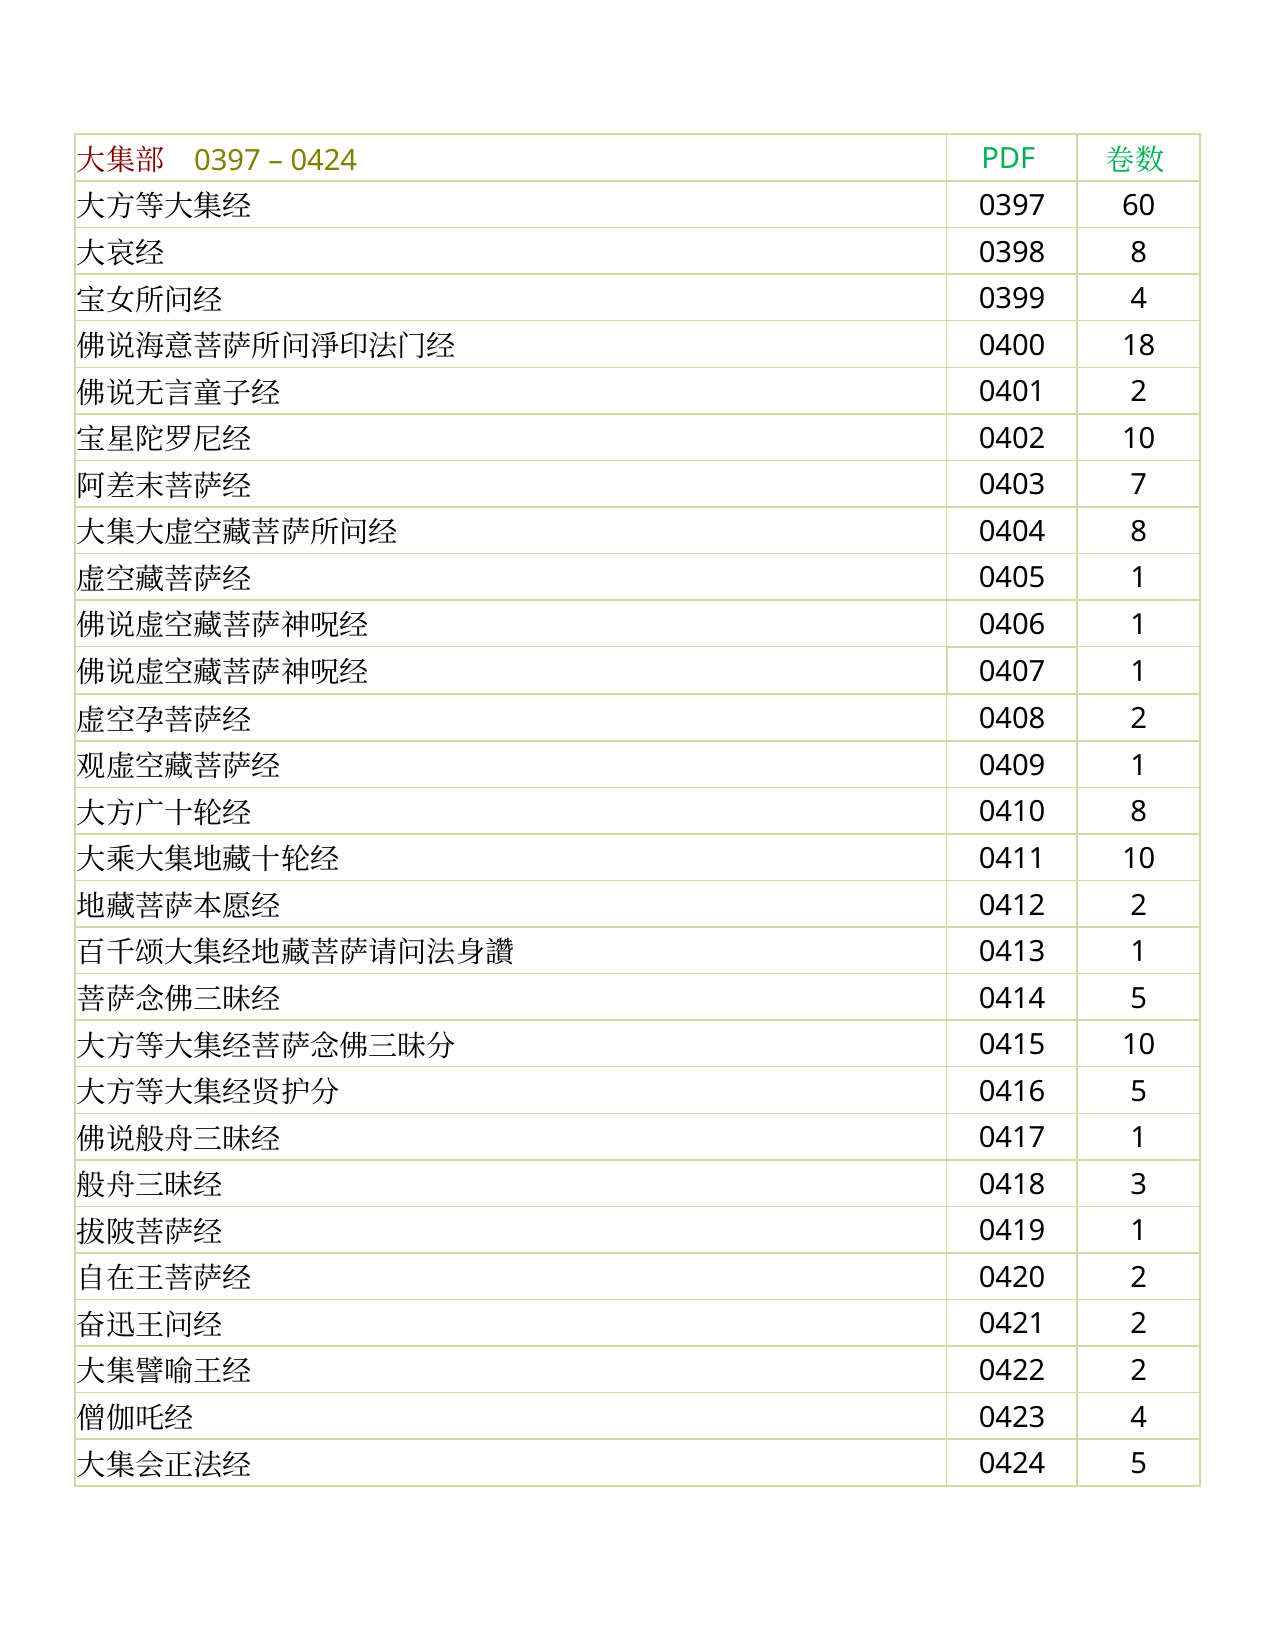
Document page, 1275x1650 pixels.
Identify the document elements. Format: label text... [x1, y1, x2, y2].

table_cell 大方等大集经 [76, 182, 946, 227]
table_cell 大乘大集地藏十轮经 [76, 835, 946, 879]
table_cell 虚空孕菩萨经 [76, 695, 946, 740]
table_cell 僧伽吒经 [76, 1393, 946, 1438]
table_cell 0401 [947, 368, 1076, 413]
table_cell 0410 [947, 788, 1076, 833]
table_cell 2 [1078, 368, 1199, 413]
table_cell 般舟三昧经 [76, 1161, 946, 1206]
table_cell 0418 [947, 1161, 1076, 1206]
table_cell 0422 [947, 1347, 1076, 1392]
table_cell 0409 [947, 742, 1076, 786]
table_cell 2 [1078, 1254, 1199, 1299]
table_cell 8 [1078, 508, 1199, 553]
table_cell 宝女所问经 [76, 275, 946, 320]
table_cell 虚空藏菩萨经 [76, 554, 946, 599]
table_cell 佛说海意菩萨所问淨印法门经 [76, 321, 946, 366]
table_cell 0412 [947, 881, 1076, 926]
table_header 卷数 [1078, 135, 1199, 180]
table_cell 2 [1078, 1347, 1199, 1392]
table_cell 大集大虚空藏菩萨所问经 [76, 508, 946, 553]
table_cell 1 [1078, 1114, 1199, 1159]
table_cell 7 [1078, 461, 1199, 506]
table_cell 1 [1078, 647, 1199, 693]
table_cell 0408 [947, 695, 1076, 740]
table_cell 10 [1078, 835, 1199, 879]
table_cell 5 [1078, 974, 1199, 1019]
table_cell 5 [1078, 1067, 1199, 1112]
table_cell 0415 [947, 1021, 1076, 1066]
table_cell 1 [1078, 742, 1199, 786]
table_cell 自在王菩萨经 [76, 1254, 946, 1299]
table_cell 大方等大集经菩萨念佛三昧分 [76, 1021, 946, 1066]
table_cell 1 [1078, 554, 1199, 599]
table_cell 地藏菩萨本愿经 [76, 881, 946, 926]
table_cell 0397 [947, 182, 1076, 227]
table_cell 大哀经 [76, 228, 946, 273]
table_cell 观虚空藏菩萨经 [76, 742, 946, 786]
table_cell 0405 [947, 554, 1076, 599]
table_header PDF [947, 135, 1076, 180]
table_cell 0403 [947, 461, 1076, 506]
table_cell 大集譬喻王经 [76, 1347, 946, 1392]
table_cell 0424 [947, 1440, 1076, 1485]
table_cell 0406 [947, 601, 1076, 646]
table_cell 0404 [947, 508, 1076, 553]
table_cell 0413 [947, 928, 1076, 973]
table_cell 大集会正法经 [76, 1440, 946, 1485]
table_cell 18 [1078, 321, 1199, 366]
table_cell 1 [1078, 601, 1199, 646]
table_cell 3 [1078, 1161, 1199, 1206]
table_cell 0398 [947, 228, 1076, 273]
table_cell 10 [1078, 1021, 1199, 1066]
table_cell 0414 [947, 974, 1076, 1019]
table_cell 佛说般舟三昧经 [76, 1114, 946, 1159]
table_cell 佛说无言童子经 [76, 368, 946, 413]
table_cell 0407 [948, 648, 1076, 693]
table_cell 0416 [947, 1067, 1076, 1112]
table_cell 1 [1078, 1207, 1199, 1252]
table_cell 60 [1078, 182, 1199, 227]
table_cell 5 [1078, 1440, 1199, 1485]
table_cell 4 [1078, 275, 1199, 320]
table_cell 2 [1078, 695, 1199, 740]
table_cell 10 [1078, 415, 1199, 459]
table_cell 0419 [947, 1207, 1076, 1252]
table_cell 拔陂菩萨经 [76, 1207, 946, 1252]
table_cell 2 [1078, 1300, 1199, 1345]
table_cell 佛说虚空藏菩萨神呪经 [76, 601, 946, 646]
table_cell 0400 [947, 321, 1076, 366]
table_cell 宝星陀罗尼经 [76, 415, 946, 459]
table_cell 大方等大集经贤护分 [76, 1067, 946, 1112]
table_cell 0402 [947, 415, 1076, 459]
table_cell 0421 [947, 1300, 1076, 1345]
table_cell 1 [1078, 928, 1199, 973]
table_cell 8 [1078, 788, 1199, 833]
table_cell 0399 [947, 275, 1076, 320]
table_cell 0423 [947, 1393, 1076, 1438]
table_cell 佛说虚空藏菩萨神呪经 [76, 647, 946, 693]
table_cell 2 [1078, 881, 1199, 926]
table_header 大集部 0397 – 0424 [76, 135, 946, 180]
table_cell 0411 [947, 835, 1076, 879]
table_cell 奋迅王问经 [76, 1300, 946, 1345]
table_cell 0417 [947, 1114, 1076, 1159]
table_cell 阿差末菩萨经 [76, 461, 946, 506]
table_cell 菩萨念佛三昧经 [76, 974, 946, 1019]
table_cell 4 [1078, 1393, 1199, 1438]
table_cell 大方广十轮经 [76, 788, 946, 833]
table_cell 0420 [947, 1254, 1076, 1299]
table_cell 百千颂大集经地藏菩萨请问法身讚 [76, 928, 946, 973]
table_cell 8 [1078, 228, 1199, 273]
